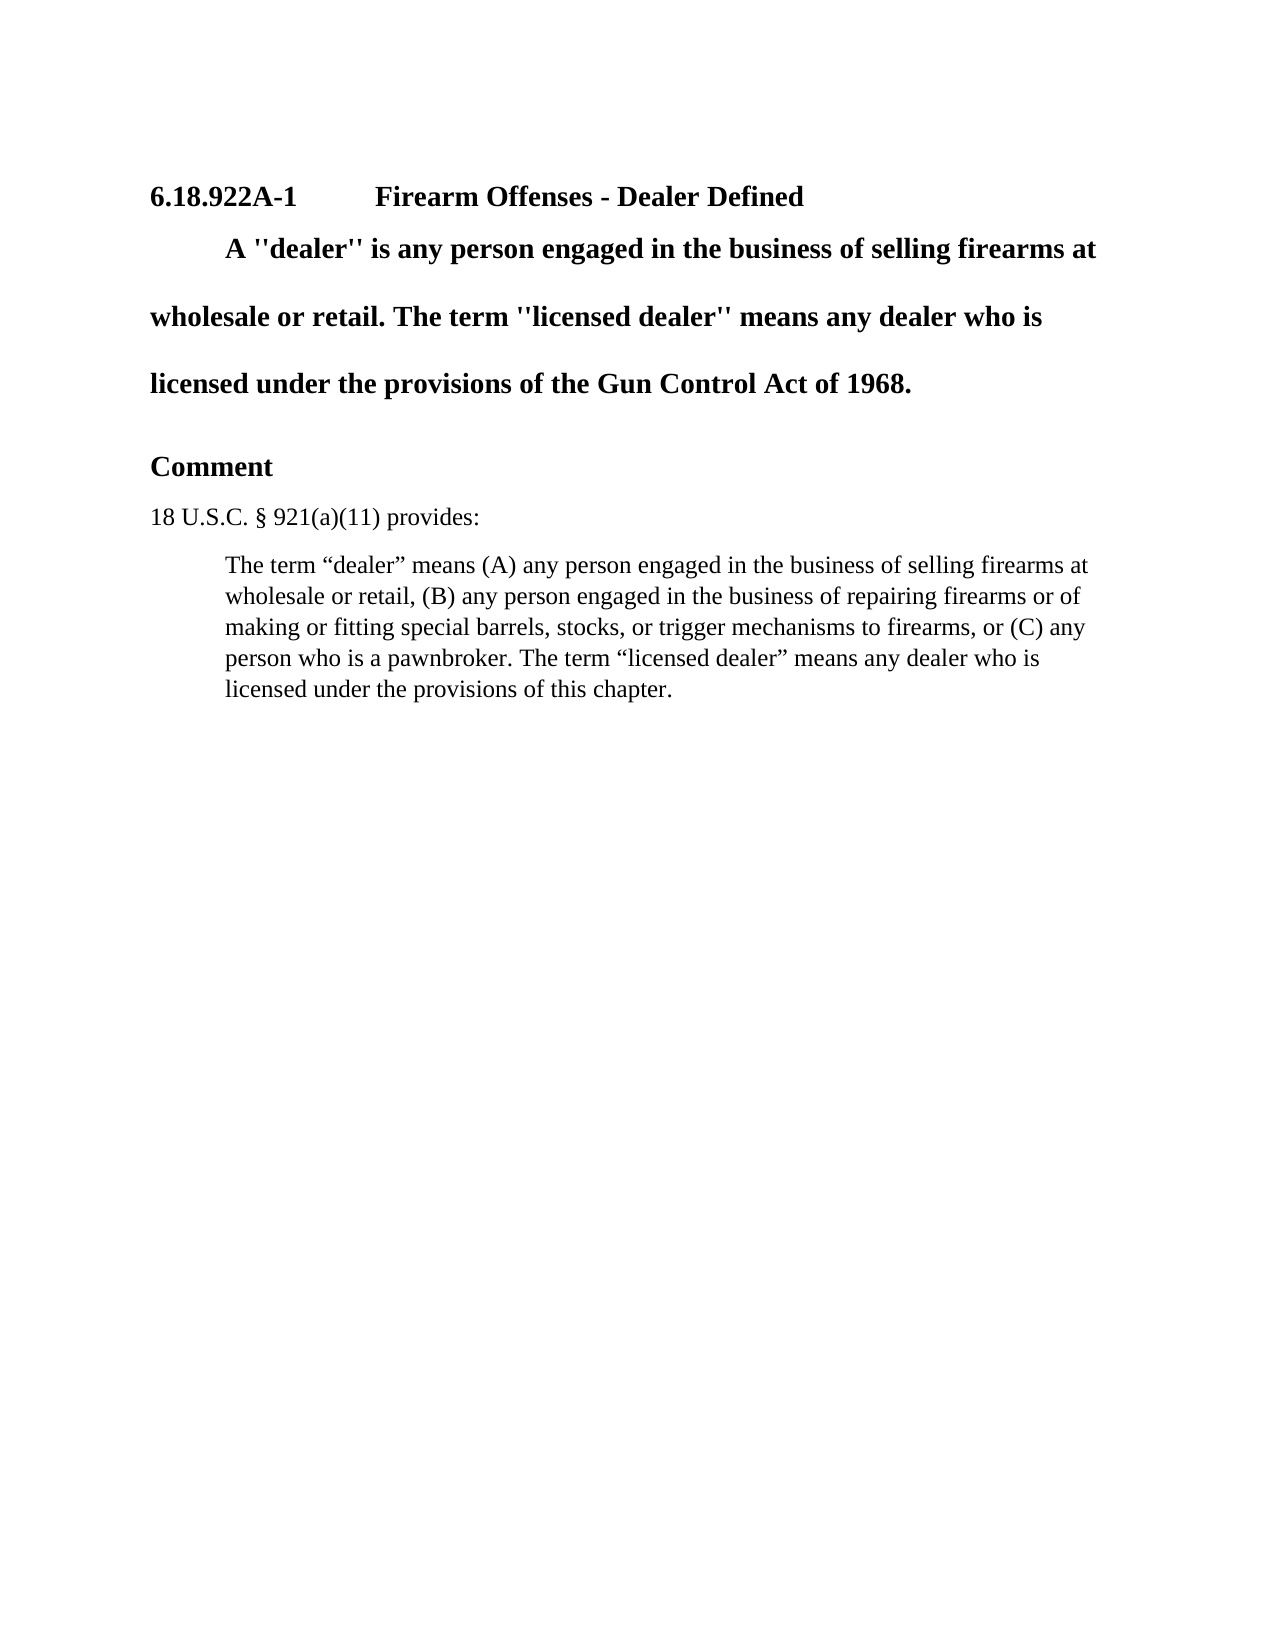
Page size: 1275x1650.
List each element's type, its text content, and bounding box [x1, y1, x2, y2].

text 18 U.S.C. § 921(a)(11) provides: [150, 502, 1125, 531]
text Comment [150, 449, 1125, 483]
text 6.18.922A-1 Firearm Offenses - Dealer Defined [150, 179, 1125, 212]
text The term “dealer” means (A) any person engaged in the business of selling firearms at wholesale or retail, (B) any person engaged in the business of repairing firearms or of making or fitting special barrels, stocks, or trigger mechanisms to firearms, or (C) any person who is a pawnbroker. The term “licensed dealer” means any dealer who is licensed under the provisions of this chapter. [225, 550, 1125, 703]
text A ''dealer'' is any person engaged in the business of selling firearms at wholesale or retail. The term ''licensed dealer'' means any dealer who is licensed under the provisions of the Gun Control Act of 1968. [150, 232, 1125, 399]
